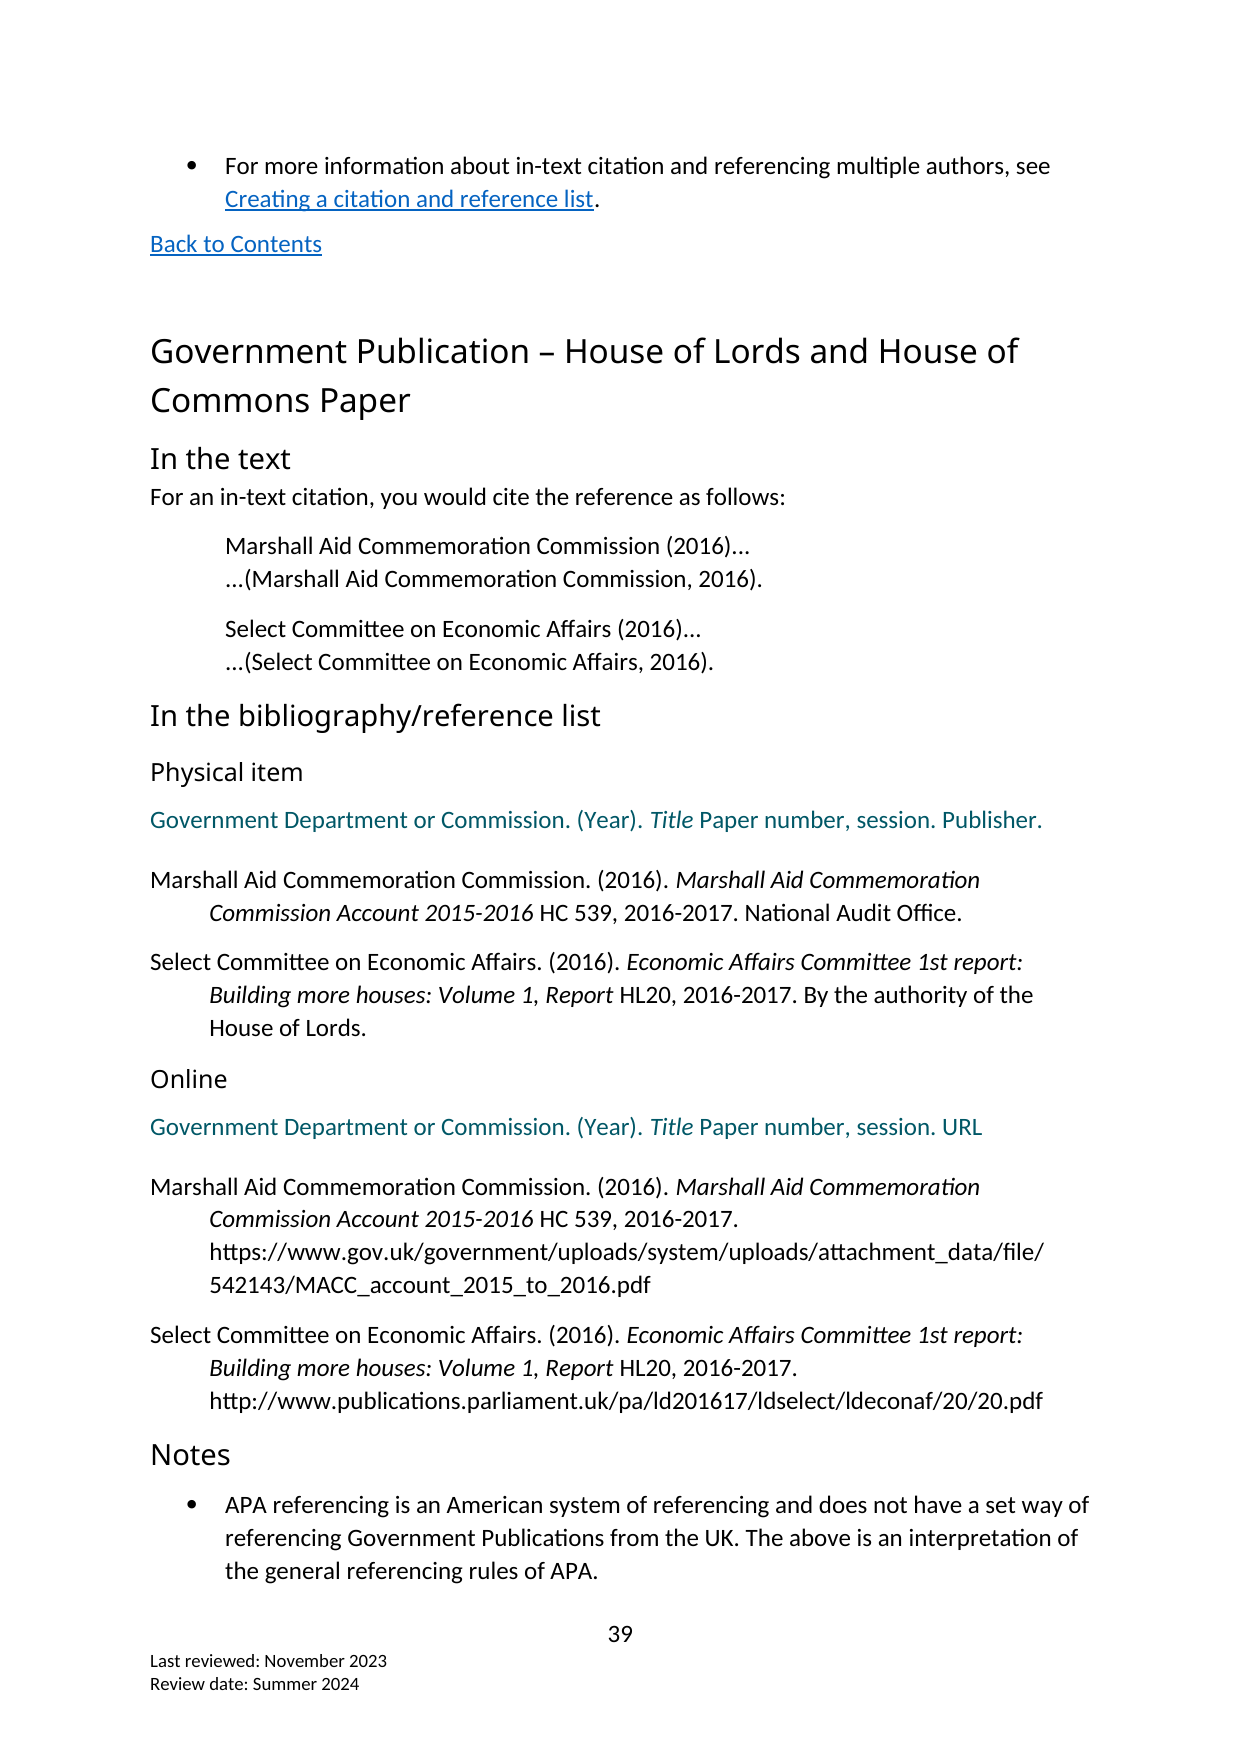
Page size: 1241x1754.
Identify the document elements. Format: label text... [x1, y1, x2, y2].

subtitle Physical item [150, 755, 1090, 789]
text Select Committee on Economic Affairs. (2016). Economic Affairs Committee 1st report: Building more houses: Volume 1, Report HL20, 2016-2017. By the authority of the House of Lords. [150, 946, 1090, 1043]
subtitle Notes [150, 1434, 1090, 1474]
text Back to Contents [150, 228, 1090, 259]
text Select Committee on Economic Affairs (2016)... ...(Select Committee on Economic Affairs, 2016). [225, 613, 1090, 676]
text Marshall Aid Commemoration Commission (2016)... ...(Marshall Aid Commemoration Commission, 2016). [225, 530, 1090, 594]
subtitle Online [150, 1062, 1090, 1096]
text Government Department or Commission. (Year). Title Paper number, session. Publisher. [150, 804, 1090, 834]
subtitle Government Publication – House of Lords and House of Commons Paper [150, 327, 1090, 422]
text Marshall Aid Commemoration Commission. (2016). Marshall Aid Commemoration Commission Account 2015-2016 HC 539, 2016-2017. National Audit Office. [150, 864, 1090, 927]
text Marshall Aid Commemoration Commission. (2016). Marshall Aid Commemoration Commission Account 2015-2016 HC 539, 2016-2017. https://www.gov.uk/government/uploads/system/uploads/attachment_data/file/542143/MACC_account_2015_to_2016.pdf [150, 1171, 1090, 1300]
text Select Committee on Economic Affairs. (2016). Economic Affairs Committee 1st report: Building more houses: Volume 1, Report HL20, 2016-2017. http://www.publications.parliament.uk/pa/ld201617/ldselect/ldeconaf/20/20.pdf [150, 1319, 1090, 1415]
list For more information about in-text citation and referencing multiple authors, see Creating a citation and reference list. [187, 150, 1090, 213]
text Government Department or Commission. (Year). Title Paper number, session. URL [150, 1111, 1090, 1141]
subtitle In the bibliography/reference list [150, 695, 1090, 735]
text For an in-text citation, you would cite the reference as follows: [150, 481, 1090, 511]
list APA referencing is an American system of referencing and does not have a set way of referencing Government Publications from the UK. The above is an interpretation of the general referencing rules of APA. [187, 1490, 1090, 1586]
subtitle In the text [150, 438, 1090, 478]
